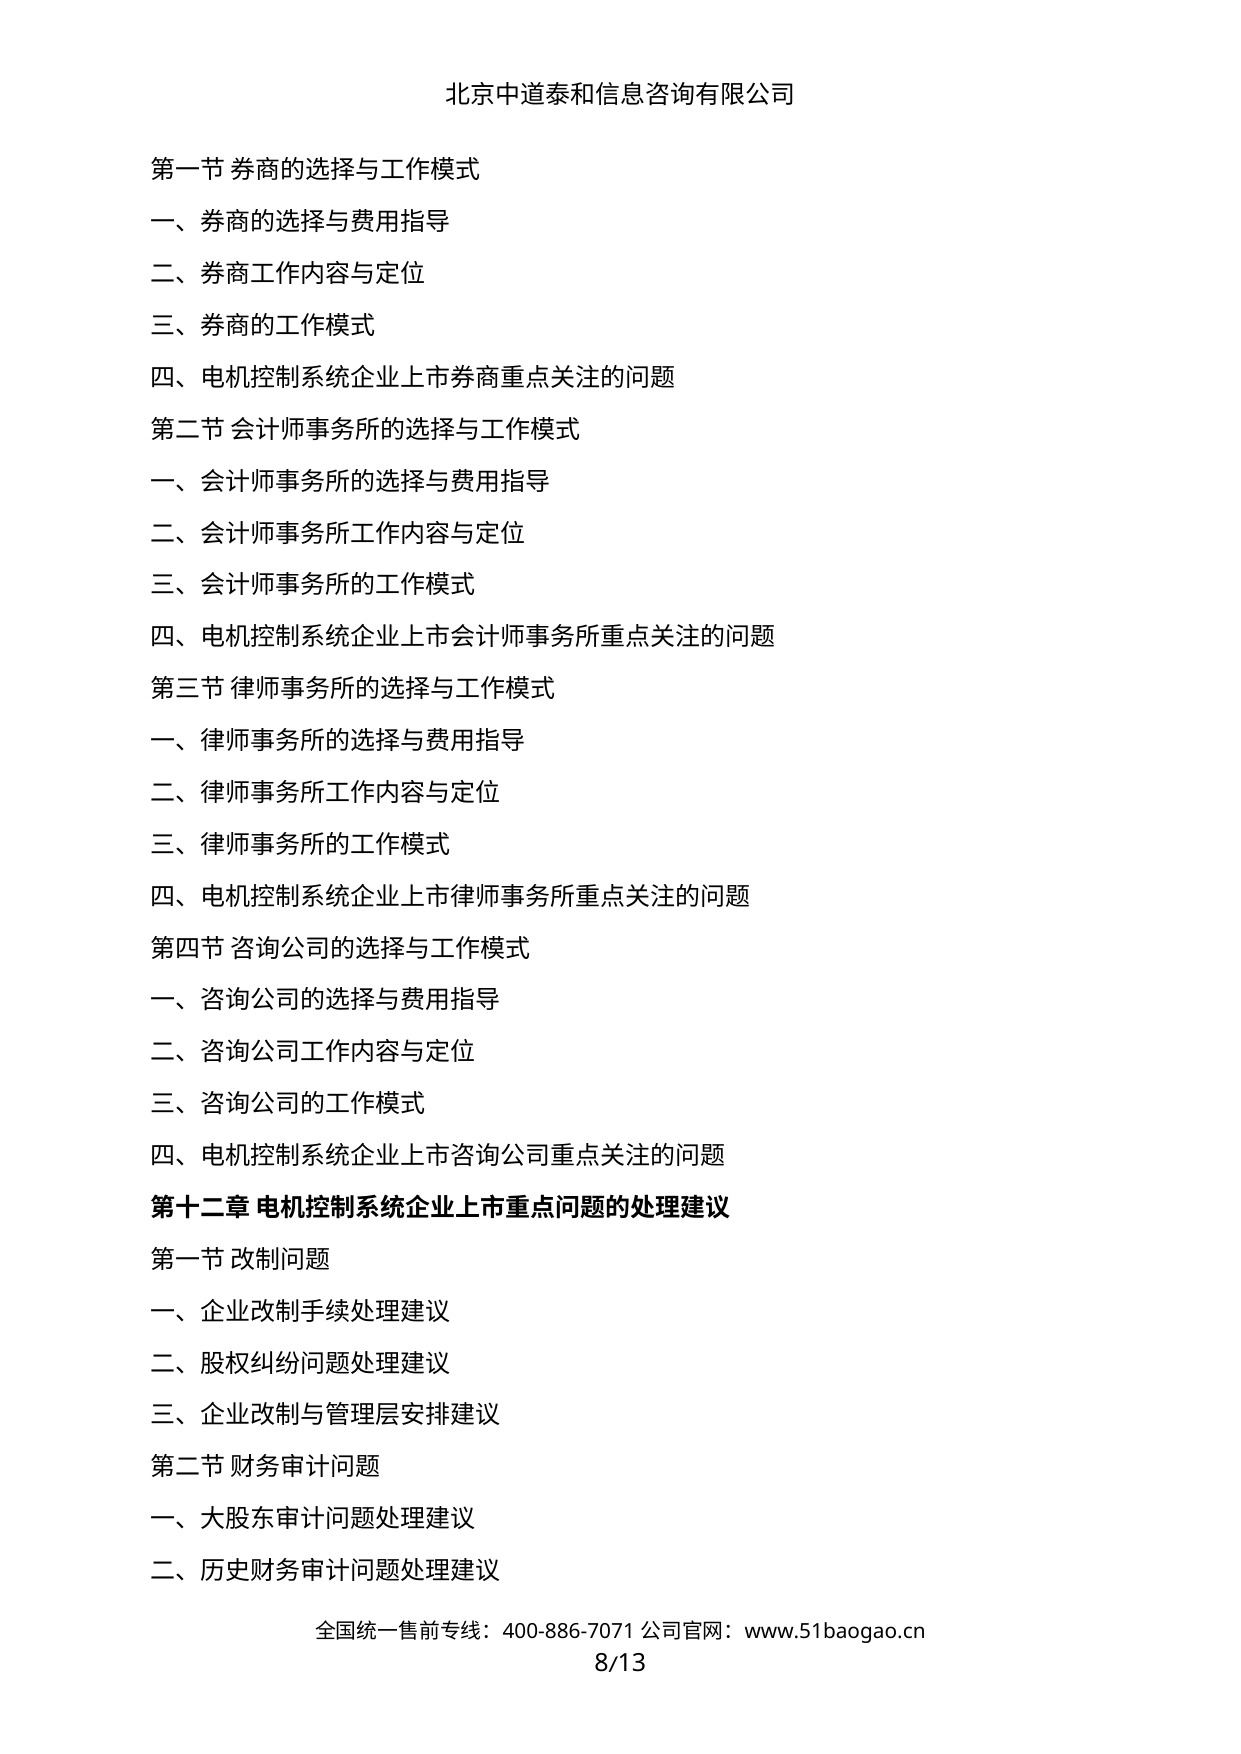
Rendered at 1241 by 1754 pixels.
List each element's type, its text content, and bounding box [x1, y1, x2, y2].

text 一、咨询公司的选择与费用指导 [150, 980, 1090, 1016]
text 一、会计师事务所的选择与费用指导 [150, 461, 1090, 497]
text 三、律师事务所的工作模式 [150, 824, 1090, 861]
text 第二节 会计师事务所的选择与工作模式 [150, 409, 1090, 446]
text 第十二章 电机控制系统企业上市重点问题的处理建议 [150, 1187, 1090, 1224]
text 第二节 财务审计问题 [150, 1447, 1090, 1483]
text 二、律师事务所工作内容与定位 [150, 772, 1090, 809]
text 四、电机控制系统企业上市会计师事务所重点关注的问题 [150, 617, 1090, 653]
text 一、券商的选择与费用指导 [150, 202, 1090, 238]
text 三、券商的工作模式 [150, 306, 1090, 342]
text 三、企业改制与管理层安排建议 [150, 1395, 1090, 1431]
text 二、咨询公司工作内容与定位 [150, 1032, 1090, 1068]
text 第四节 咨询公司的选择与工作模式 [150, 928, 1090, 964]
text 第一节 券商的选择与工作模式 [150, 150, 1090, 186]
text 三、咨询公司的工作模式 [150, 1084, 1090, 1120]
text 第三节 律师事务所的选择与工作模式 [150, 669, 1090, 705]
text 二、会计师事务所工作内容与定位 [150, 513, 1090, 549]
text 第一节 改制问题 [150, 1239, 1090, 1276]
text 四、电机控制系统企业上市券商重点关注的问题 [150, 357, 1090, 394]
text 一、企业改制手续处理建议 [150, 1291, 1090, 1327]
text 四、电机控制系统企业上市咨询公司重点关注的问题 [150, 1136, 1090, 1172]
text 三、会计师事务所的工作模式 [150, 565, 1090, 601]
text 四、电机控制系统企业上市律师事务所重点关注的问题 [150, 876, 1090, 912]
text 一、律师事务所的选择与费用指导 [150, 721, 1090, 757]
text 二、股权纠纷问题处理建议 [150, 1343, 1090, 1379]
text 一、大股东审计问题处理建议 [150, 1499, 1090, 1535]
text 二、券商工作内容与定位 [150, 254, 1090, 290]
text 二、历史财务审计问题处理建议 [150, 1551, 1090, 1587]
